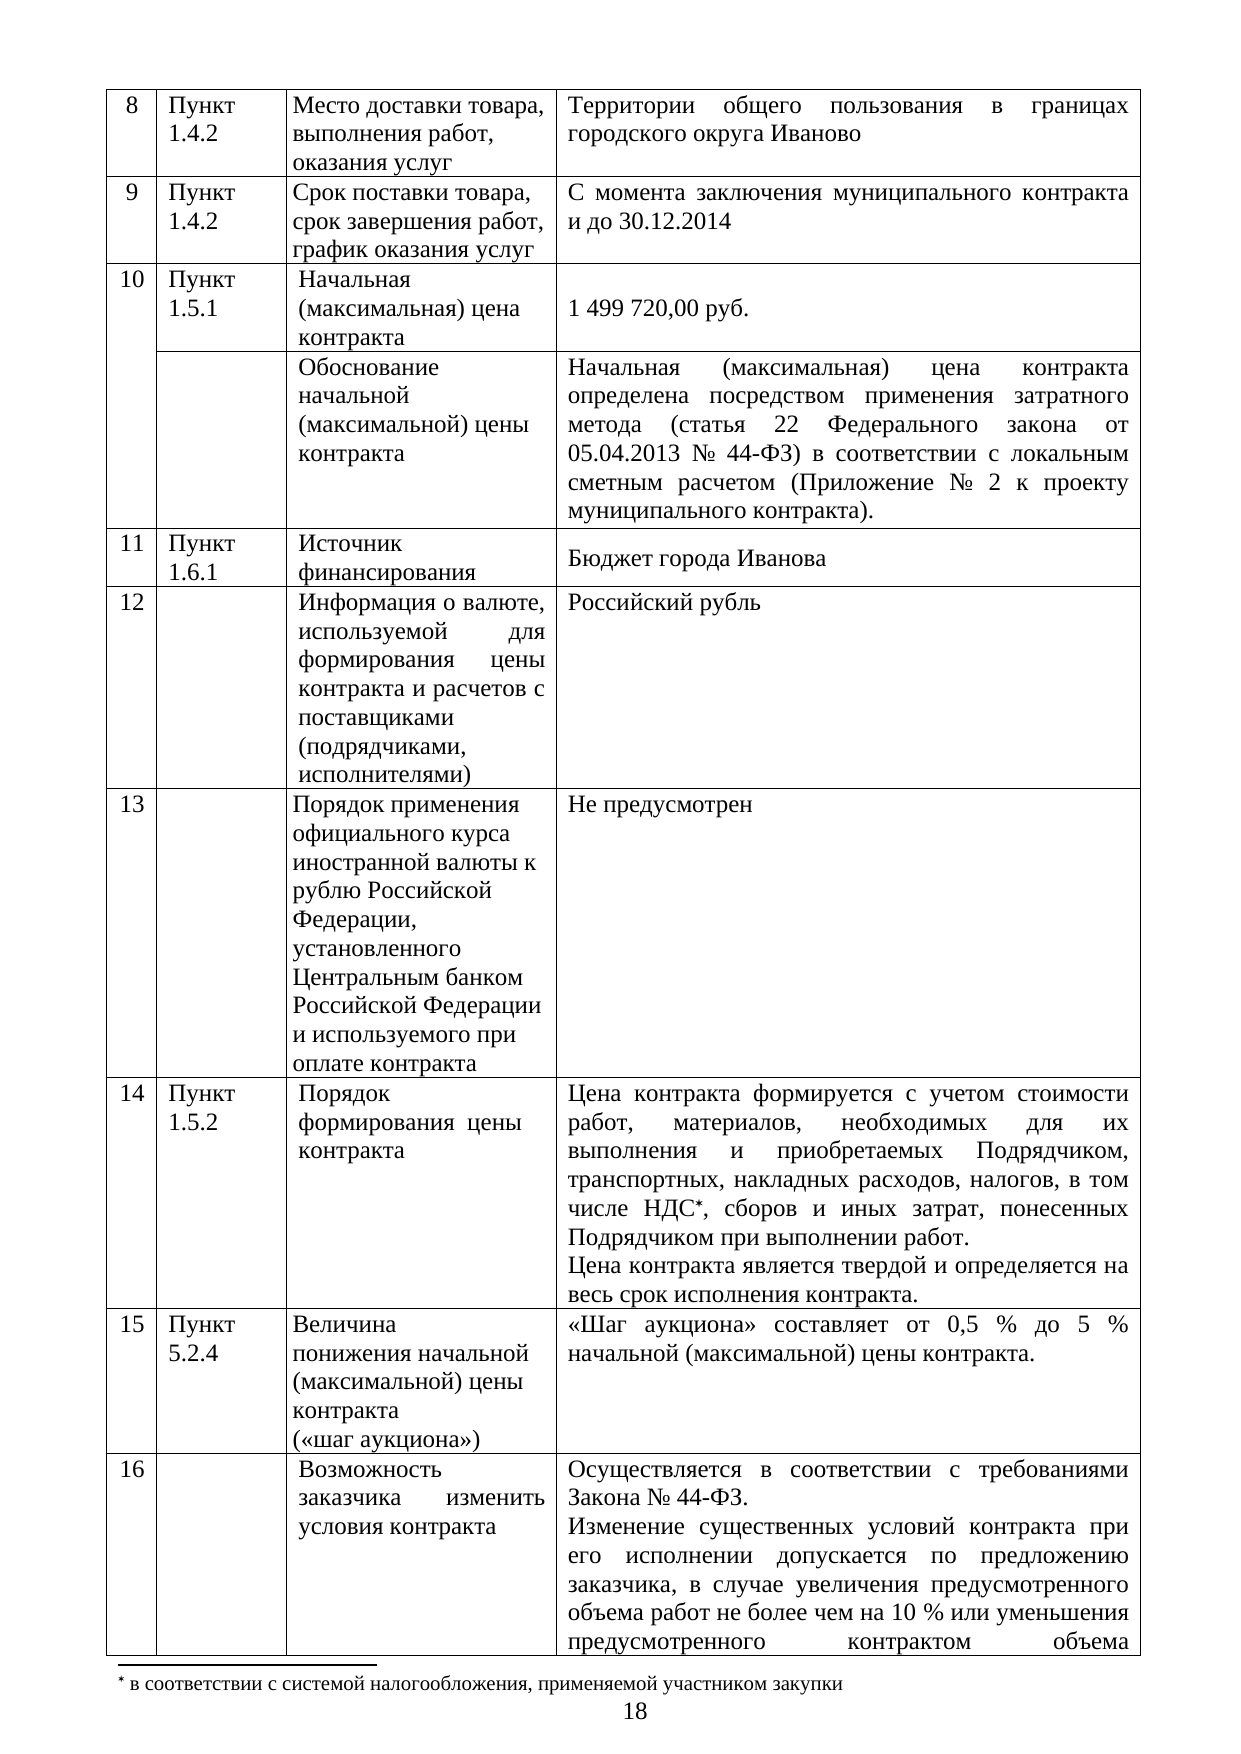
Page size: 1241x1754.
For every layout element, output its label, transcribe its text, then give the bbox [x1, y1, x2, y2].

table_cell Порядок применения официального курса иностранной валюты к рублю Российской Федерации, установленного Центральным банком Российской Федерации и используемого при оплате контракта [287, 789, 556, 1077]
table_cell Цена контракта формируется с учетом стоимости работ, материалов, необходимых для их выполнения и приобретаемых Подрядчиком, транспортных, накладных расходов, налогов, в том числе НДС, сборов и иных затрат, понесенных Подрядчиком при выполнении работ. Цена контракта является твердой и определяется на весь срок исполнения контракта. [557, 1078, 1140, 1308]
table_cell российский рубль [557, 587, 1140, 788]
table_cell Источник финансирования [287, 529, 556, 586]
table_cell Обоснование начальной (максимальной) цены контракта [287, 352, 556, 527]
table_cell Не предусмотрен [557, 789, 1140, 1077]
table_cell Бюджет города Иванова [557, 529, 1140, 586]
table_cell Место доставки товара, выполнения работ, оказания услуг [287, 90, 556, 176]
table_cell Пункт 1.5.2 [157, 1078, 286, 1308]
table_cell [157, 587, 286, 788]
table_cell «Шаг аукциона» составляет от 0,5 % до 5 % начальной (максимальной) цены контракта. [557, 1309, 1140, 1453]
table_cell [287, 1454, 556, 1655]
table_cell [157, 352, 286, 527]
table_cell 11 [107, 529, 156, 586]
table_cell [157, 789, 286, 1077]
table_cell 12 [107, 587, 156, 788]
table_cell Территории общего пользования в границах городского округа Иваново [557, 90, 1140, 176]
table_cell Срок поставки товара, срок завершения работ, график оказания услуг [287, 177, 556, 263]
table_cell Пункт 1.6.1 [157, 529, 286, 586]
table_cell Пункт 1.4.2 [157, 177, 286, 263]
table_cell 8 [107, 90, 156, 176]
table_cell Пункт 5.2.4 [157, 1309, 286, 1453]
table_cell 10 [107, 264, 156, 527]
table_cell 16 [107, 1454, 156, 1655]
table_cell С момента заключения муниципального контракта и до 30.12.2014 [557, 177, 1140, 263]
table_cell 15 [107, 1309, 156, 1453]
table_cell Величина понижения начальной (максимальной) цены контракта («шаг аукциона») [287, 1309, 556, 1453]
table_cell 13 [107, 789, 156, 1077]
table_cell [157, 1454, 286, 1655]
table_cell Начальная (максимальная) цена контракта определена посредством применения затратного метода (статья 22 Федерального закона от 05.04.2013 № 44-ФЗ) в соответствии с локальным сметным расчетом (Приложение № 2 к проекту муниципального контракта). [557, 352, 1140, 527]
table_cell Порядок формирования цены контракта [287, 1078, 556, 1308]
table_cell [557, 1454, 1140, 1655]
table_cell Пункт 1.4.2 [157, 90, 286, 176]
table_cell Начальная (максимальная) цена контракта [287, 264, 556, 351]
table_cell 1 499 720,00 руб. [557, 264, 1140, 351]
table_cell Информация о валюте, используемой для формирования цены контракта и расчетов с поставщиками (подрядчиками, исполнителями) [287, 587, 556, 788]
table_cell Пункт 1.5.1 [157, 264, 286, 351]
table_cell 14 [107, 1078, 156, 1308]
table_cell 9 [107, 177, 156, 263]
